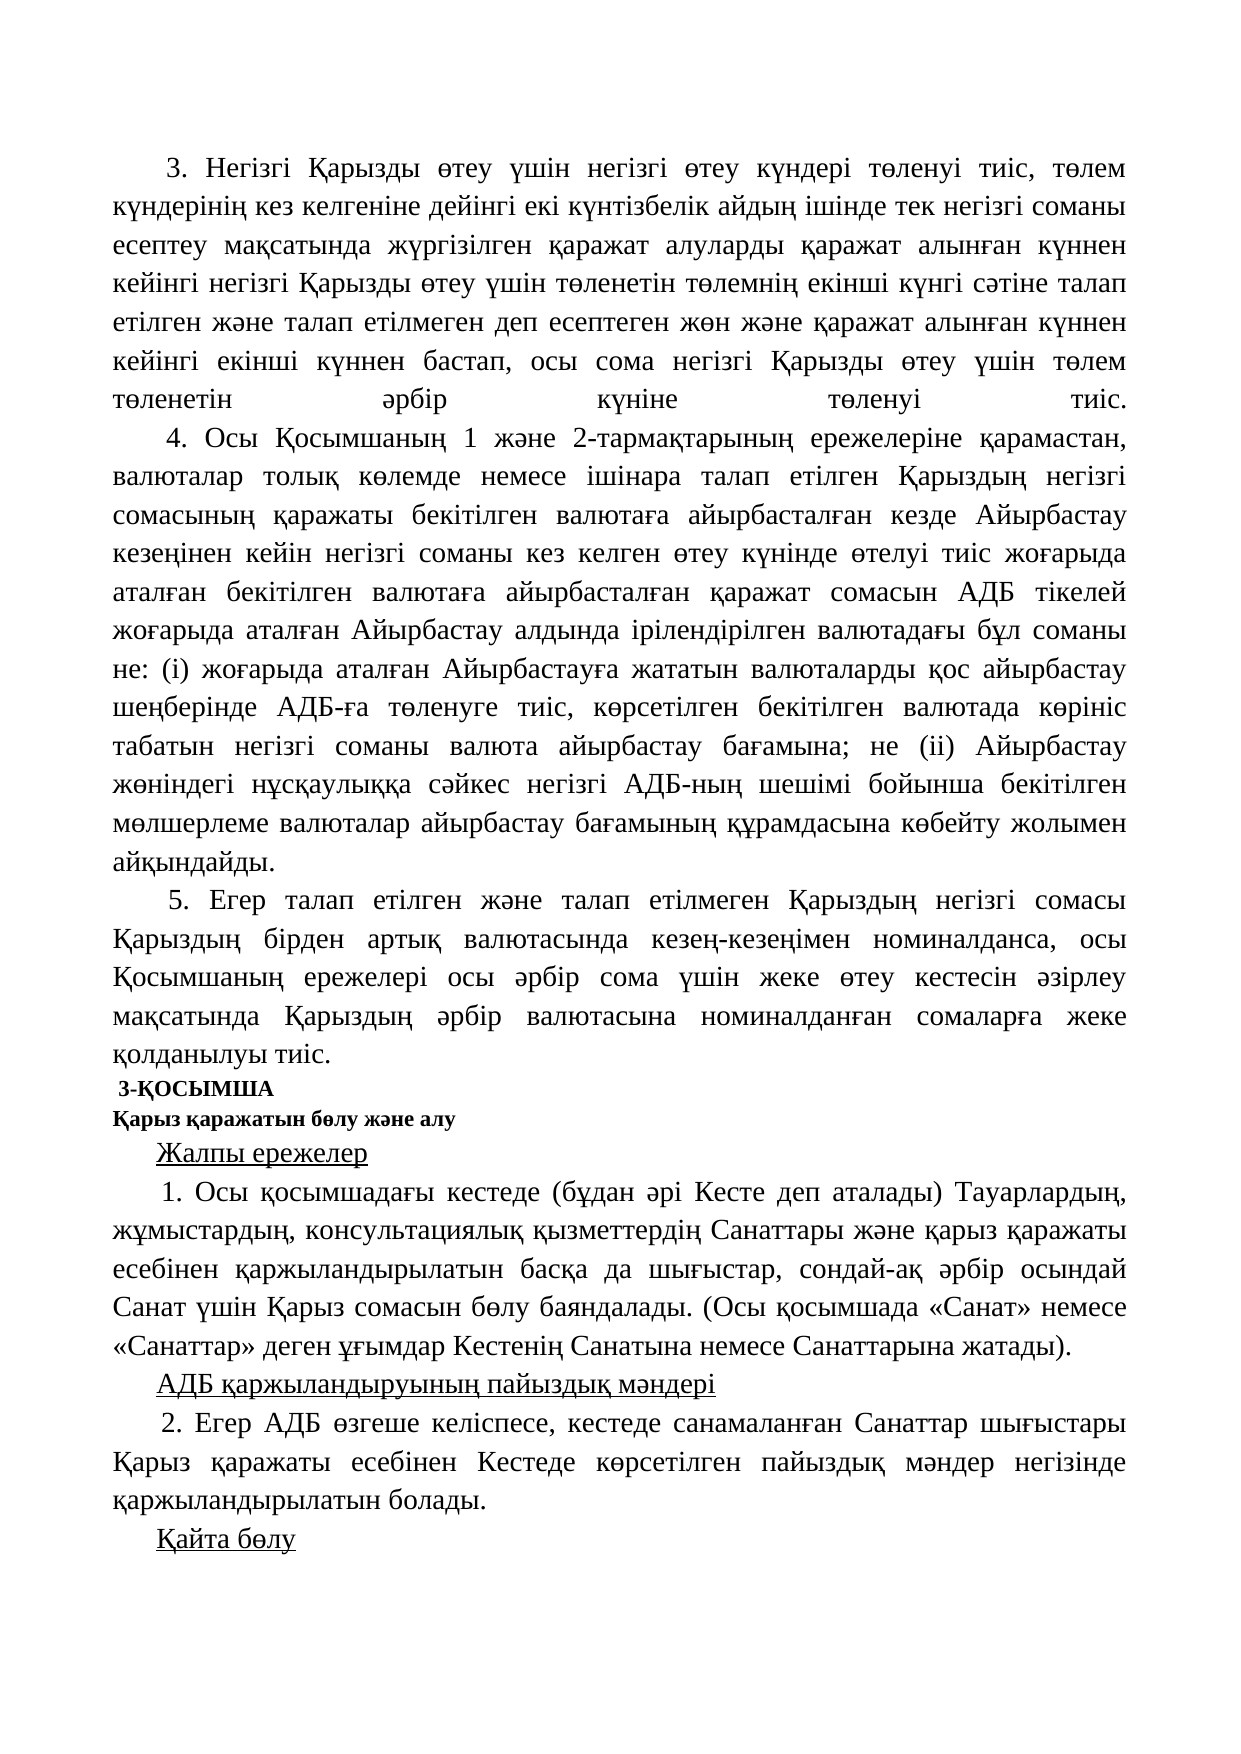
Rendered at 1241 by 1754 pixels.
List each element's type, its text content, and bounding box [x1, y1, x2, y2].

text АДБ қаржыландыруының пайыздық мәндері [112, 1367, 1128, 1400]
text 1. Осы қосымшадағы кестеде (бұдан әрі Кесте деп аталады) Тауарлардың, жұмыстардың, консультациялық қызметтердің Санаттары және қарыз қаражаты есебінен қаржыландырылатын басқа да шығыстар, сондай-ақ әрбір осындай Санат үшін Қарыз сомасын бөлу баяндалады. (Осы қосымшада «Санат» немесе «Санаттар» деген ұғымдар Кестенің Санатына немесе Санаттарына жатады). [112, 1174, 1128, 1362]
text Жалпы ережелер [112, 1135, 1128, 1169]
text 2. Егер АДБ өзгеше келіспесе, кестеде санамаланған Санаттар шығыстары Қарыз қаражаты есебінен Кестеде көрсетілген пайыздық мәндер негізінде қаржыландырылатын болады. [112, 1405, 1128, 1516]
text 3-ҚОСЫМША Қарыз қаражатын бөлу және алу [112, 1075, 1128, 1132]
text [112, 150, 1128, 1070]
text Қайта бөлу [112, 1521, 1128, 1554]
